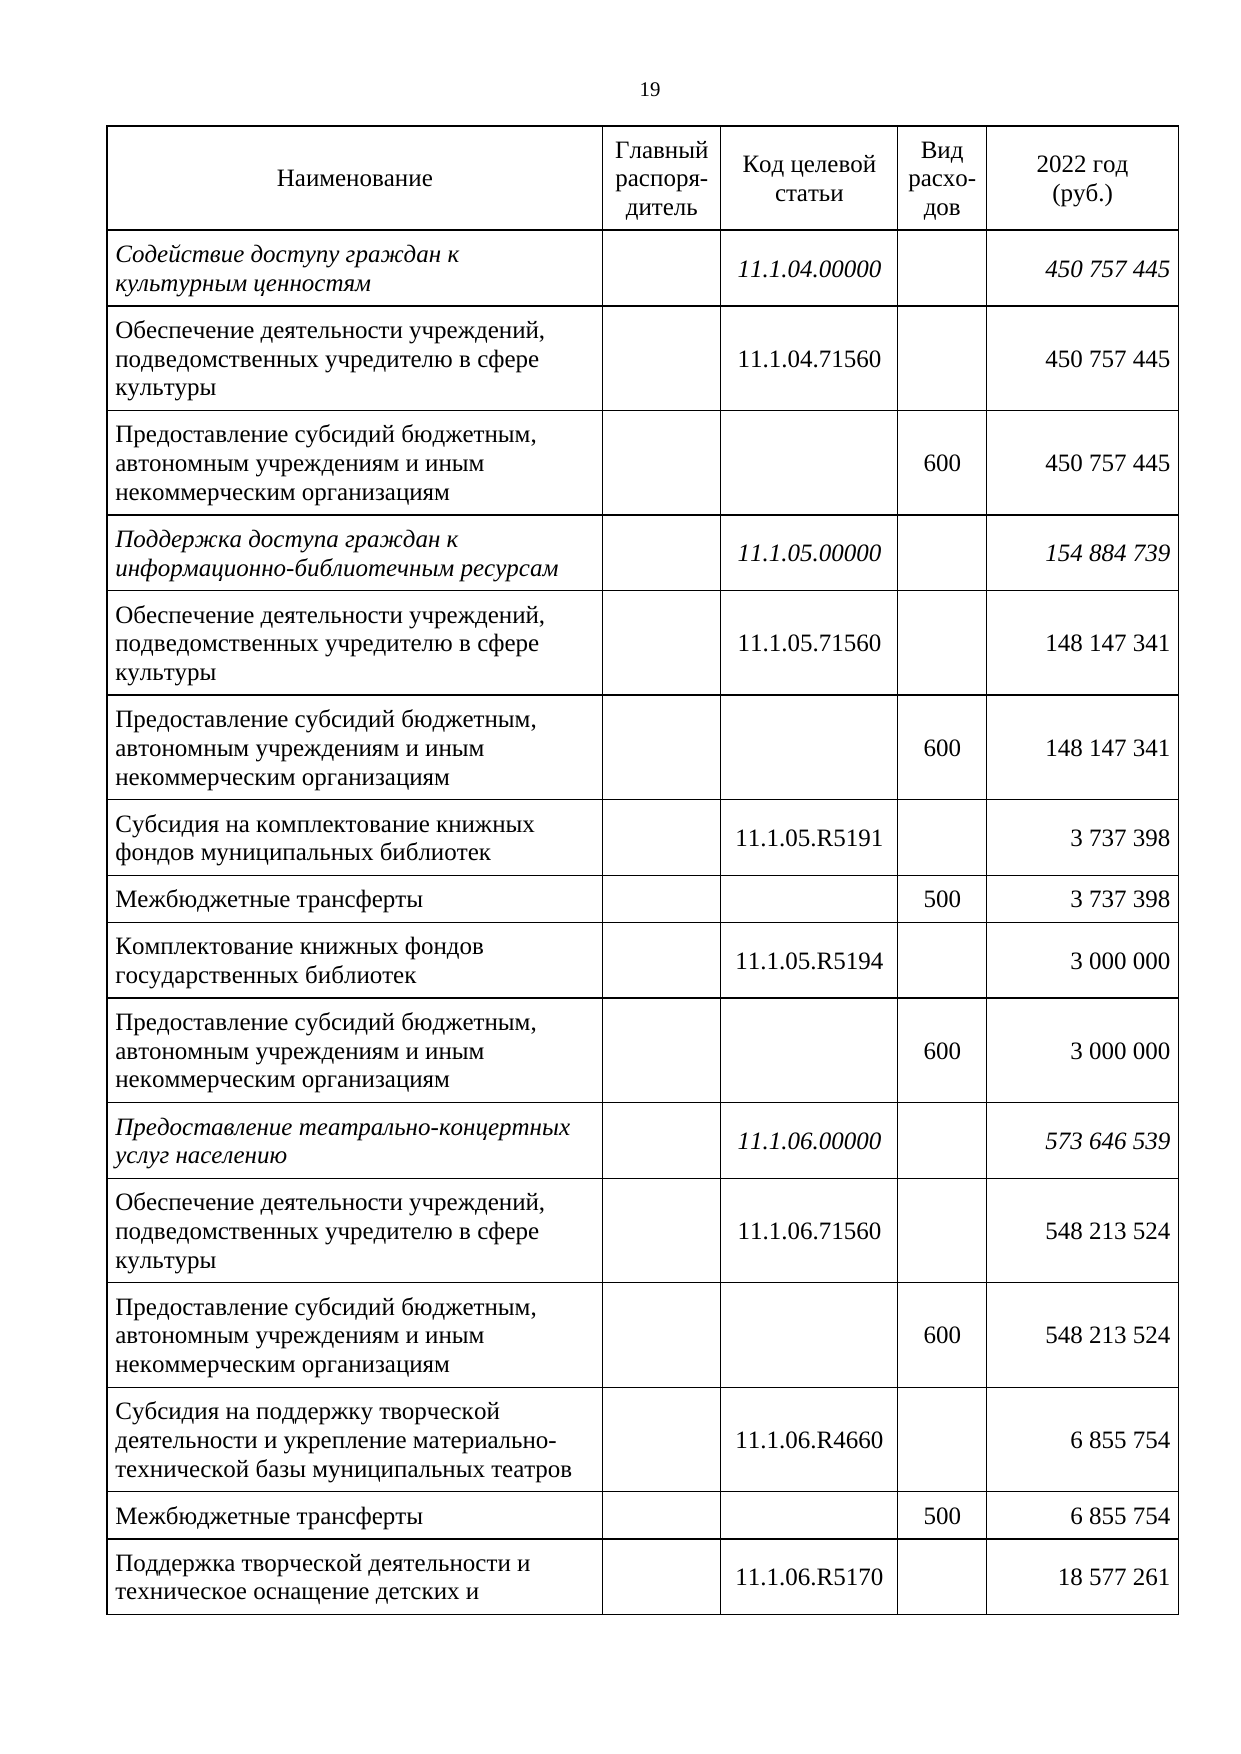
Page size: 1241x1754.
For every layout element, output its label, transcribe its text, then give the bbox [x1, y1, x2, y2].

table_cell [898, 1179, 986, 1282]
table_cell 548 213 524 [987, 1179, 1178, 1282]
table_cell 600 [898, 999, 986, 1102]
table_cell 3 000 000 [987, 923, 1178, 997]
table_cell 3 000 000 [987, 999, 1178, 1102]
table_cell 148 147 341 [987, 591, 1178, 694]
table_cell [603, 1103, 720, 1177]
table_cell [721, 1492, 897, 1538]
table_cell 11.1.06.R5170 [721, 1540, 897, 1613]
table_cell [721, 876, 897, 921]
table_cell [898, 923, 986, 997]
table_cell 154 884 739 [987, 516, 1178, 590]
table_cell Обеспечение деятельности учреждений, подведомственных учредителю в сфере культуры [108, 1179, 602, 1282]
table_cell [603, 1179, 720, 1282]
table_cell 548 213 524 [987, 1283, 1178, 1386]
table_cell 11.1.06.71560 [721, 1179, 897, 1282]
table_cell Предоставление субсидий бюджетным, автономным учреждениям и иным некоммерческим организациям [108, 411, 602, 514]
table_cell 11.1.05.00000 [721, 516, 897, 590]
table_cell [603, 800, 720, 874]
table_header Наименование [108, 127, 602, 229]
table_cell 450 757 445 [987, 411, 1178, 514]
table_cell Поддержка доступа граждан к информационно-библиотечным ресурсам [108, 516, 602, 590]
table_cell [898, 307, 986, 409]
table_header 2022 год (руб.) [987, 127, 1178, 229]
table_cell 11.1.04.00000 [721, 231, 897, 305]
table_cell Предоставление субсидий бюджетным, автономным учреждениям и иным некоммерческим организациям [108, 696, 602, 799]
table_cell 11.1.05.R5191 [721, 800, 897, 874]
table_cell [603, 1540, 720, 1613]
table_cell Межбюджетные трансферты [108, 1492, 602, 1538]
table_cell 11.1.06.00000 [721, 1103, 897, 1177]
table_cell 11.1.06.R4660 [721, 1388, 897, 1491]
table_cell [721, 1283, 897, 1386]
table_cell 600 [898, 411, 986, 514]
table_cell [898, 1540, 986, 1613]
table_cell [721, 411, 897, 514]
table_cell Субсидия на комплектование книжных фондов муниципальных библиотек [108, 800, 602, 874]
table_cell [603, 231, 720, 305]
table_header Главный распоря-дитель [603, 127, 720, 229]
table_cell [603, 1388, 720, 1491]
table_cell [603, 696, 720, 799]
table_cell [898, 516, 986, 590]
table_cell 148 147 341 [987, 696, 1178, 799]
table_cell Субсидия на поддержку творческой деятельности и укрепление материально-технической базы муниципальных театров [108, 1388, 602, 1491]
table_cell [603, 876, 720, 921]
table_cell [898, 800, 986, 874]
table_cell 573 646 539 [987, 1103, 1178, 1177]
table_cell 600 [898, 696, 986, 799]
table_cell 600 [898, 1283, 986, 1386]
table_cell [898, 591, 986, 694]
table_cell [603, 923, 720, 997]
table_cell Обеспечение деятельности учреждений, подведомственных учредителю в сфере культуры [108, 591, 602, 694]
table_cell 11.1.04.71560 [721, 307, 897, 409]
table_cell 18 577 261 [987, 1540, 1178, 1613]
table_cell [721, 696, 897, 799]
table_cell 500 [898, 876, 986, 921]
table_cell Межбюджетные трансферты [108, 876, 602, 921]
table_cell 6 855 754 [987, 1492, 1178, 1538]
table_cell [898, 1388, 986, 1491]
table_cell [721, 999, 897, 1102]
table_cell 450 757 445 [987, 307, 1178, 409]
table_cell 3 737 398 [987, 876, 1178, 921]
table_header Вид расхо-дов [898, 127, 986, 229]
table_cell [603, 591, 720, 694]
table_cell 11.1.05.71560 [721, 591, 897, 694]
table_cell [603, 307, 720, 409]
table_cell 3 737 398 [987, 800, 1178, 874]
table_cell Обеспечение деятельности учреждений, подведомственных учредителю в сфере культуры [108, 307, 602, 409]
table_cell 11.1.05.R5194 [721, 923, 897, 997]
table_cell Комплектование книжных фондов государственных библиотек [108, 923, 602, 997]
table_cell 6 855 754 [987, 1388, 1178, 1491]
table_cell Предоставление субсидий бюджетным, автономным учреждениям и иным некоммерческим организациям [108, 1283, 602, 1386]
table_cell 500 [898, 1492, 986, 1538]
table_cell Предоставление субсидий бюджетным, автономным учреждениям и иным некоммерческим организациям [108, 999, 602, 1102]
table_cell [603, 1492, 720, 1538]
table_cell [603, 516, 720, 590]
table_cell Содействие доступу граждан к культурным ценностям [108, 231, 602, 305]
table_cell [603, 411, 720, 514]
table_cell [603, 1283, 720, 1386]
table_cell [898, 231, 986, 305]
table_header Код целевой статьи [721, 127, 897, 229]
table_cell 450 757 445 [987, 231, 1178, 305]
table_cell Предоставление театрально-концертных услуг населению [108, 1103, 602, 1177]
table_cell [603, 999, 720, 1102]
table_cell [898, 1103, 986, 1177]
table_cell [108, 1540, 602, 1613]
